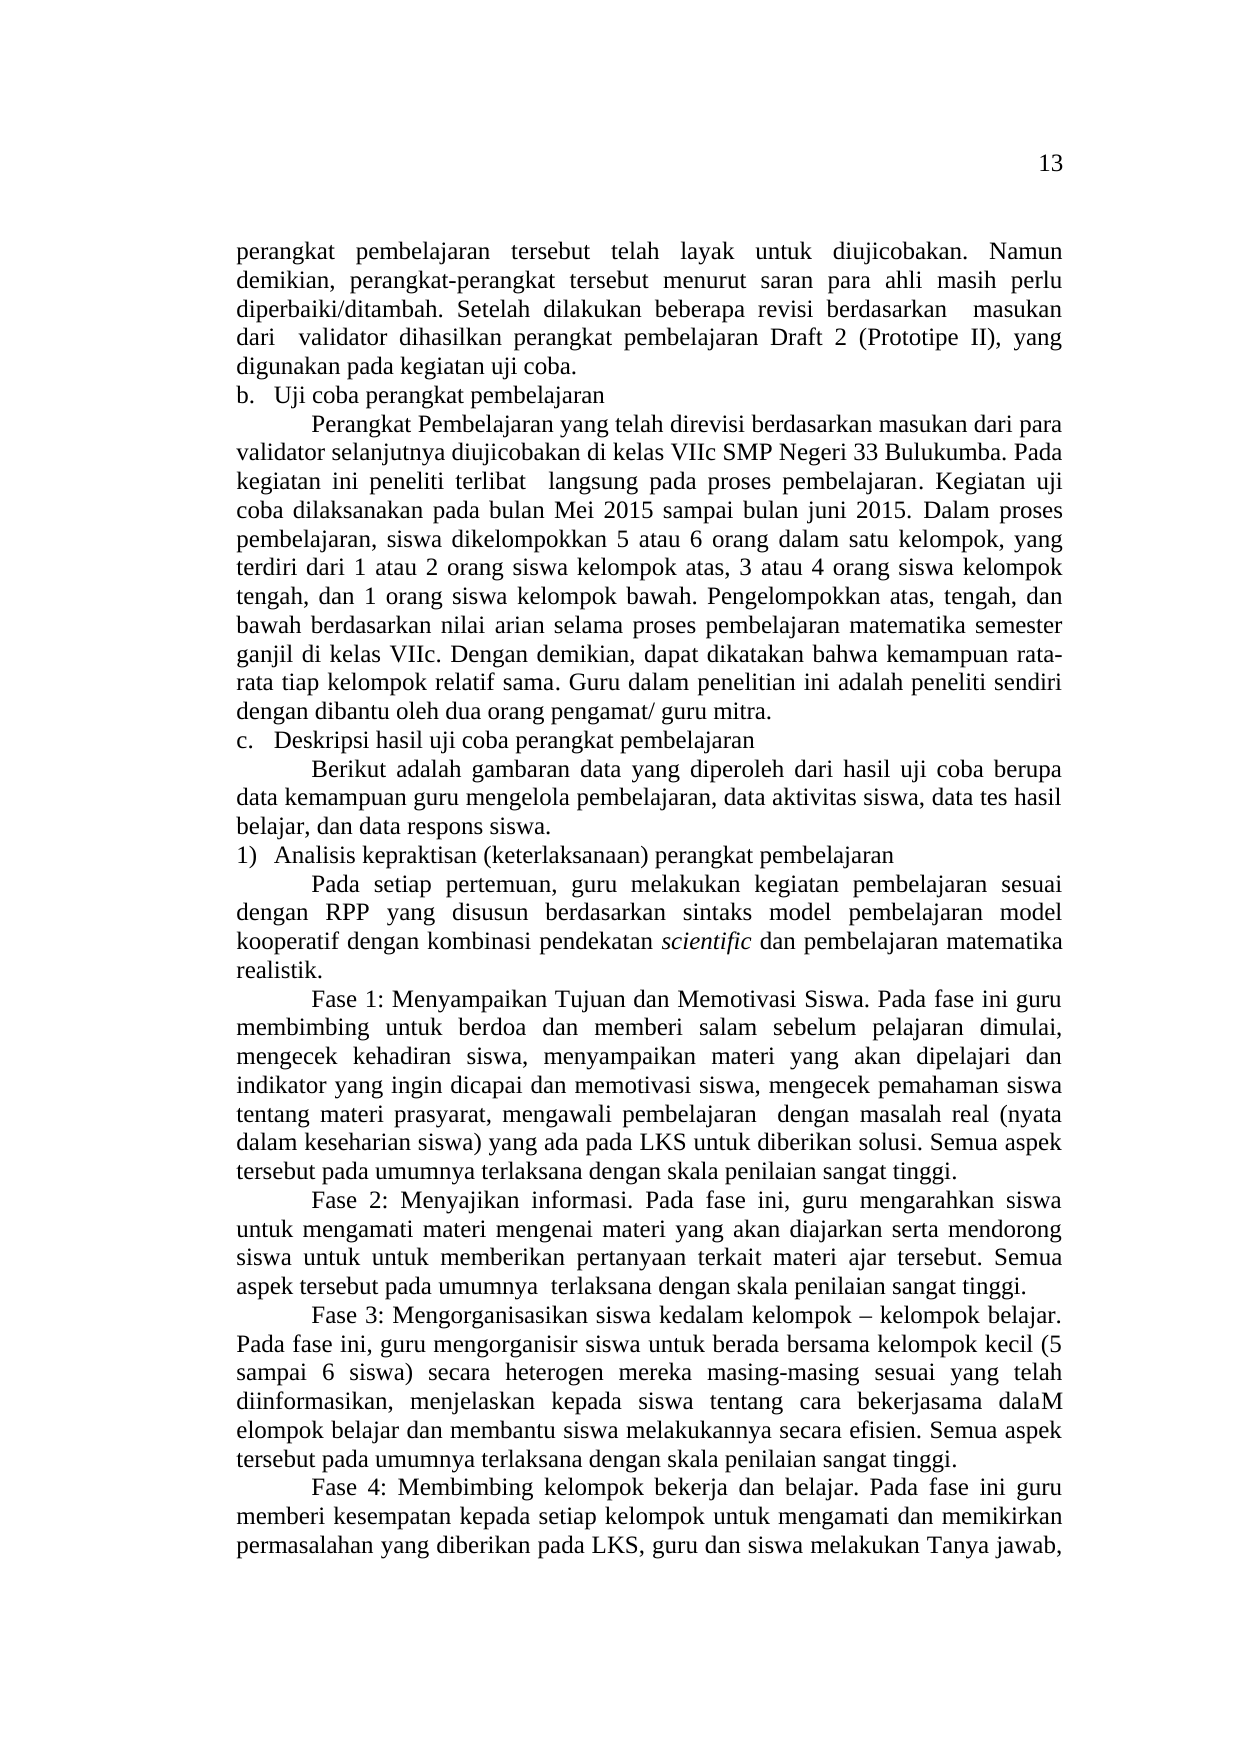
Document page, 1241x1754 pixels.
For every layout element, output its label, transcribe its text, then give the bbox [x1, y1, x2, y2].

text Uji coba perangkat pembelajaran [236, 380, 1058, 409]
text Fase 1: Menyampaikan Tujuan dan Memotivasi Siswa. Pada fase ini guru membimbing untuk berdoa dan memberi salam sebelum pelajaran dimulai, mengecek kehadiran siswa, menyampaikan materi yang akan dipelajari dan indikator yang ingin dicapai dan memotivasi siswa, mengecek pemahaman siswa tentang materi prasyarat, mengawali pembelajaran dengan masalah real (nyata dalam keseharian siswa) yang ada pada LKS untuk diberikan solusi. Semua aspek tersebut pada umumnya terlaksana dengan skala penilaian sangat tinggi. [236, 984, 1063, 1185]
text Deskripsi hasil uji coba perangkat pembelajaran [236, 725, 1058, 754]
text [236, 1472, 1063, 1559]
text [236, 236, 1063, 380]
list Analisis kepraktisan (keterlaksanaan) perangkat pembelajaran [236, 840, 1063, 869]
text Perangkat Pembelajaran yang telah direvisi berdasarkan masukan dari para validator selanjutnya diujicobakan di kelas VIIc SMP Negeri 33 Bulukumba. Pada kegiatan ini peneliti terlibat langsung pada proses pembelajaran. Kegiatan uji coba dilaksanakan pada bulan Mei 2015 sampai bulan juni 2015. Dalam proses pembelajaran, siswa dikelompokkan 5 atau 6 orang dalam satu kelompok, yang terdiri dari 1 atau 2 orang siswa kelompok atas, 3 atau 4 orang siswa kelompok tengah, dan 1 orang siswa kelompok bawah. Pengelompokkan atas, tengah, dan bawah berdasarkan nilai arian selama proses pembelajaran matematika semester ganjil di kelas VIIc. Dengan demikian, dapat dikatakan bahwa kemampuan rata-rata tiap kelompok relatif sama. Guru dalam penelitian ini adalah peneliti sendiri dengan dibantu oleh dua orang pengamat/ guru mitra. [236, 409, 1063, 725]
text Fase 2: Menyajikan informasi. Pada fase ini, guru mengarahkan siswa untuk mengamati materi mengenai materi yang akan diajarkan serta mendorong siswa untuk untuk memberikan pertanyaan terkait materi ajar tersebut. Semua aspek tersebut pada umumnya terlaksana dengan skala penilaian sangat tinggi. [236, 1185, 1063, 1300]
text Fase 3: Mengorganisasikan siswa kedalam kelompok – kelompok belajar. Pada fase ini, guru mengorganisir siswa untuk berada bersama kelompok kecil (5 sampai 6 siswa) secara heterogen mereka masing-masing sesuai yang telah diinformasikan, menjelaskan kepada siswa tentang cara bekerjasama dalaM elompok belajar dan membantu siswa melakukannya secara efisien. Semua aspek tersebut pada umumnya terlaksana dengan skala penilaian sangat tinggi. [236, 1300, 1063, 1472]
text Berikut adalah gambaran data yang diperoleh dari hasil uji coba berupa data kemampuan guru mengelola pembelajaran, data aktivitas siswa, data tes hasil belajar, dan data respons siswa. [236, 754, 1063, 840]
text Pada setiap pertemuan, guru melakukan kegiatan pembelajaran sesuai dengan RPP yang disusun berdasarkan sintaks model pembelajaran model kooperatif dengan kombinasi pendekatan scientific dan pembelajaran matematika realistik. [236, 869, 1063, 984]
